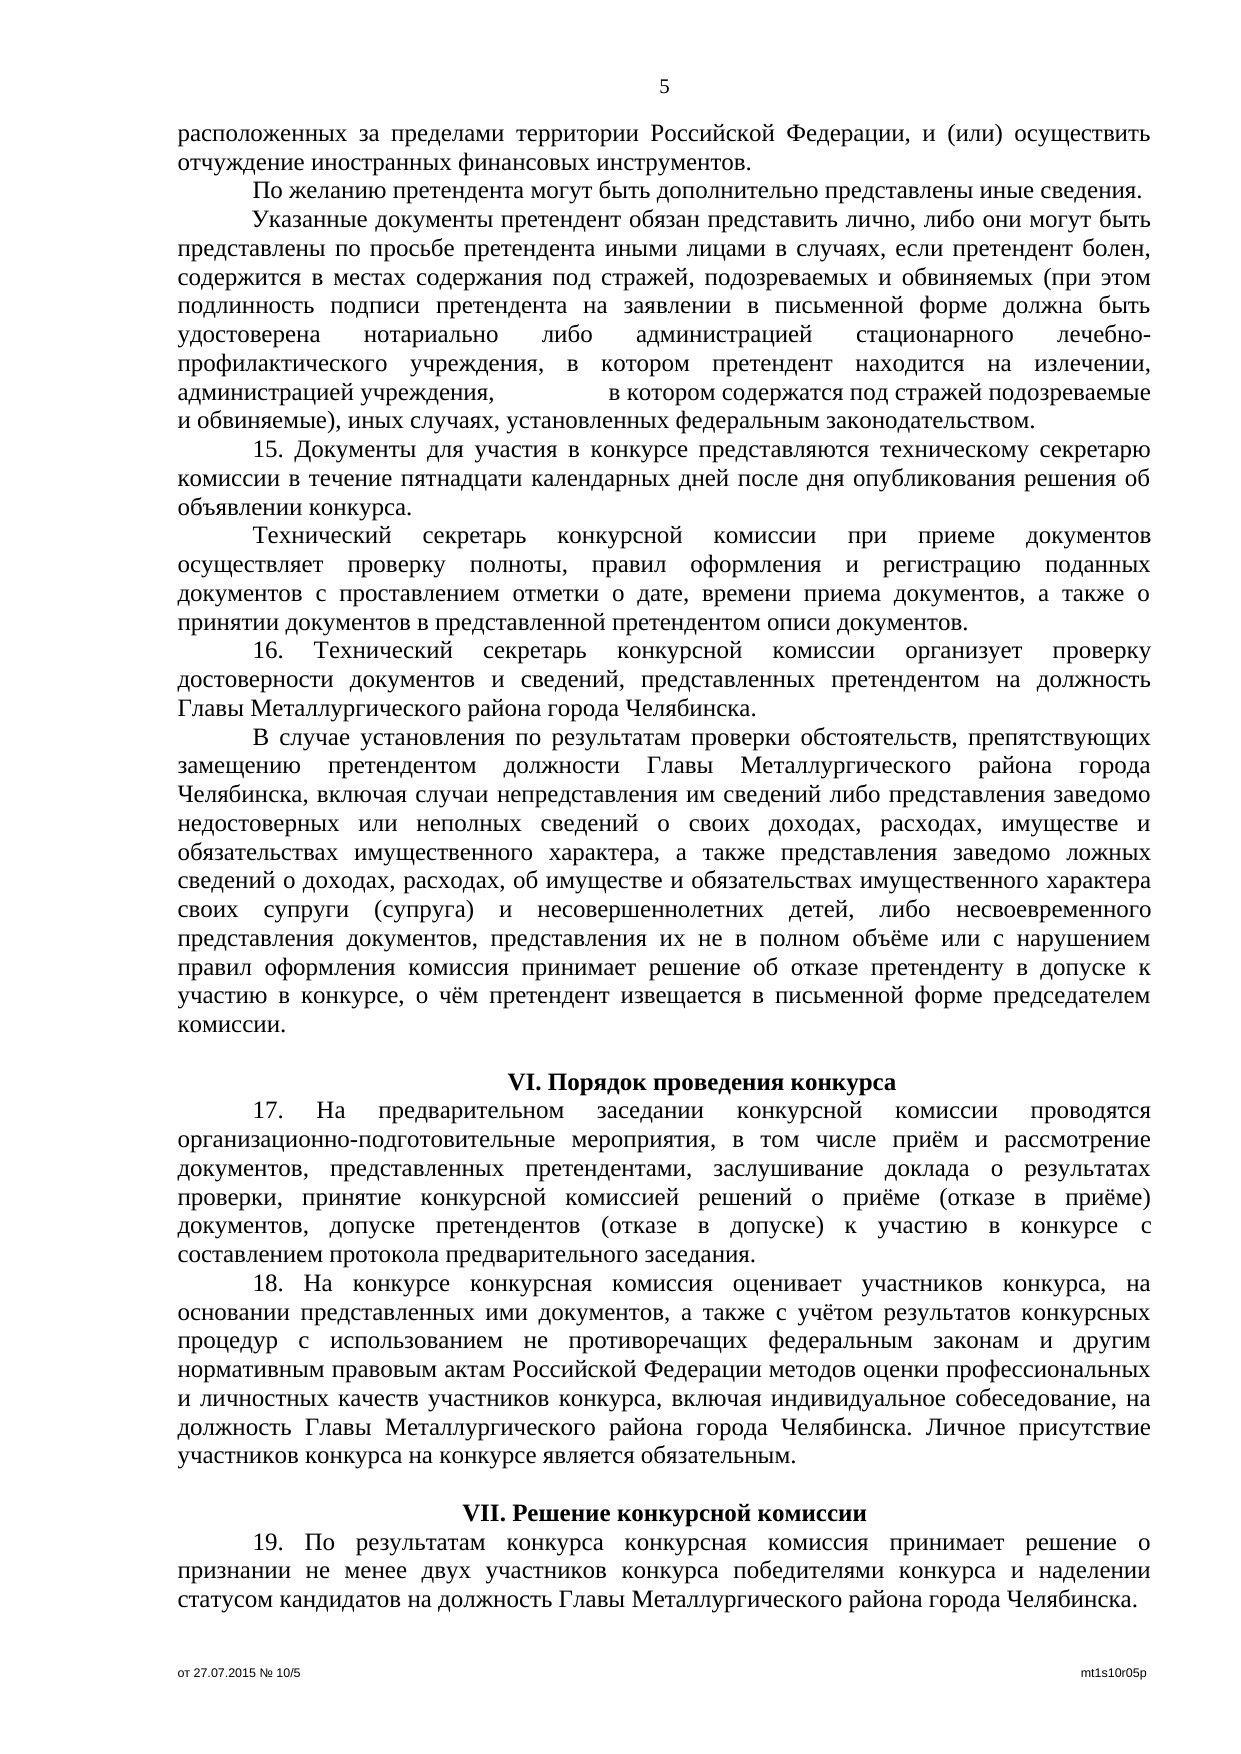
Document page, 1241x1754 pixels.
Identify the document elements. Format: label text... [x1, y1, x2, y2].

text 16. Технический секретарь конкурсной комиссии организует проверку достоверности документов и сведений, представленных претендентом на должность Главы Металлургического района города Челябинска. [177, 636, 1152, 722]
text По желанию претендента могут быть дополнительно представлены иные сведения. [177, 176, 1152, 204]
text VII. Решение конкурсной комиссии [177, 1498, 1152, 1527]
text 15. Документы для участия в конкурсе представляются техническому секретарю комиссии в течение пятнадцати календарных дней после дня опубликования решения об объявлении конкурса. [177, 434, 1152, 521]
text Технический секретарь конкурсной комиссии при приеме документов осуществляет проверку полноты, правил оформления и регистрацию поданных документов с проставлением отметки о дате, времени приема документов, а также о принятии документов в представленной претендентом описи документов. [177, 521, 1152, 636]
text VI. Порядок проведения конкурса [177, 1067, 1152, 1096]
text 17. На предварительном заседании конкурсной комиссии проводятся организационно-подготовительные мероприятия, в том числе приём и рассмотрение документов, представленных претендентами, заслушивание доклада о результатах проверки, принятие конкурсной комиссией решений о приёме (отказе в приёме) документов, допуске претендентов (отказе в допуске) к участию в конкурсе с составлением протокола предварительного заседания. [177, 1096, 1152, 1268]
text 18. На конкурсе конкурсная комиссия оценивает участников конкурса, на основании представленных ими документов, а также с учётом результатов конкурсных процедур с использованием не противоречащих федеральным законам и другим нормативным правовым актам Российской Федерации методов оценки профессиональных и личностных качеств участников конкурса, включая индивидуальное собеседование, на должность Главы Металлургического района города Челябинска. Личное присутствие участников конкурса на конкурсе является обязательным. [177, 1268, 1152, 1469]
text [177, 118, 1152, 176]
text 19. По результатам конкурса конкурсная комиссия принимает решение о признании не менее двух участников конкурса победителями конкурса и наделении статусом кандидатов на должность Главы Металлургического района города Челябинска. [177, 1527, 1152, 1613]
text В случае установления по результатам проверки обстоятельств, препятствующих замещению претендентом должности Главы Металлургического района города Челябинска, включая случаи непредставления им сведений либо представления заведомо недостоверных или неполных сведений о своих доходах, расходах, имуществе и обязательствах имущественного характера, а также представления заведомо ложных сведений о доходах, расходах, об имуществе и обязательствах имущественного характера своих супруги (супруга) и несовершеннолетних детей, либо несвоевременного представления документов, представления их не в полном объёме или с нарушением правил оформления комиссия принимает решение об отказе претенденту в допуске к участию в конкурсе, о чём претендент извещается в письменной форме председателем комиссии. [177, 722, 1152, 1038]
text Указанные документы претендент обязан представить лично, либо они могут быть представлены по просьбе претендента иными лицами в случаях, если претендент болен, содержится в местах содержания под стражей, подозреваемых и обвиняемых (при этом подлинность подписи претендента на заявлении в письменной форме должна быть удостоверена нотариально либо администрацией стационарного лечебно-профилактического учреждения, в котором претендент находится на излечении, администрацией учреждения, в котором содержатся под стражей подозреваемые и обвиняемые), иных случаях, установленных федеральным законодательством. [177, 204, 1152, 434]
